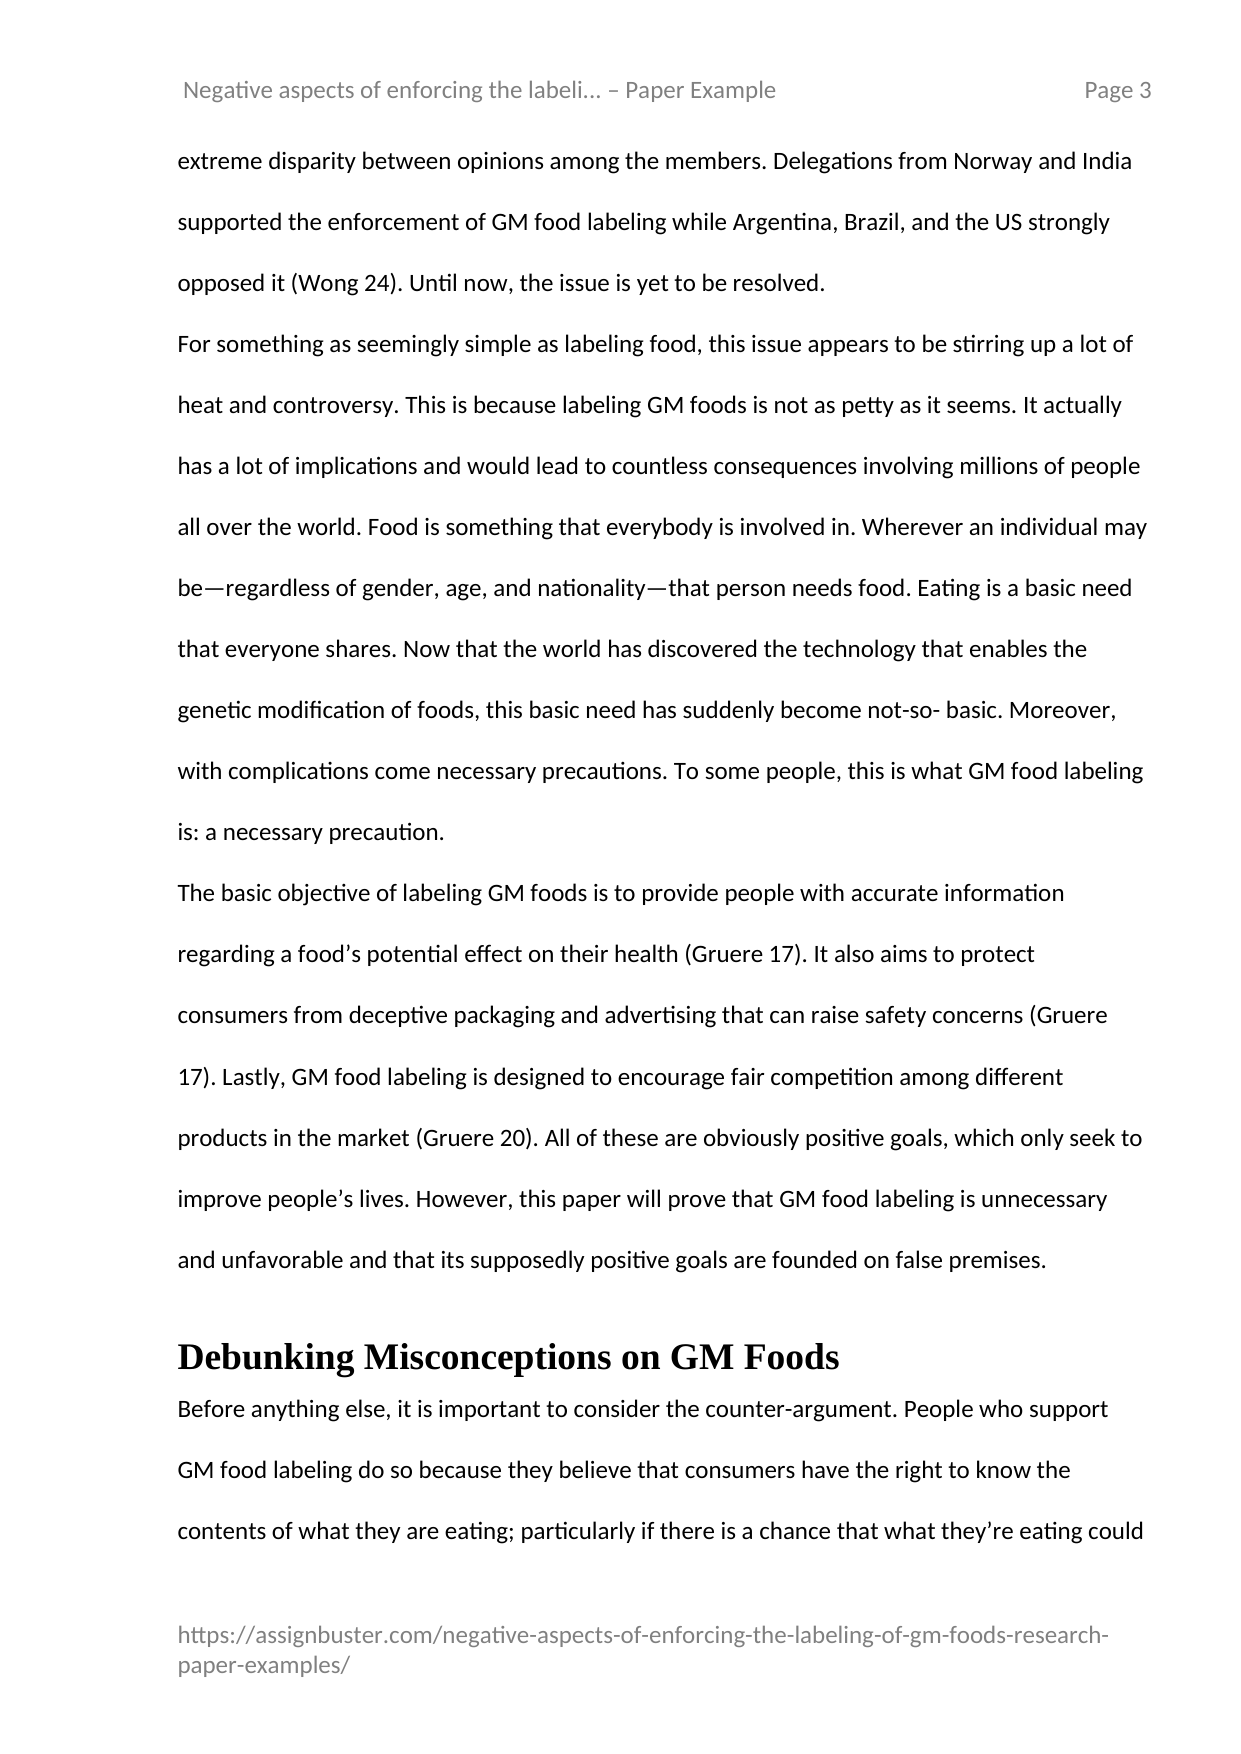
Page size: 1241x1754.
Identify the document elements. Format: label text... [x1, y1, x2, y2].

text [177, 1393, 1152, 1546]
subtitle Debunking Misconceptions on GM Foods [177, 1334, 1152, 1377]
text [177, 145, 1152, 1274]
